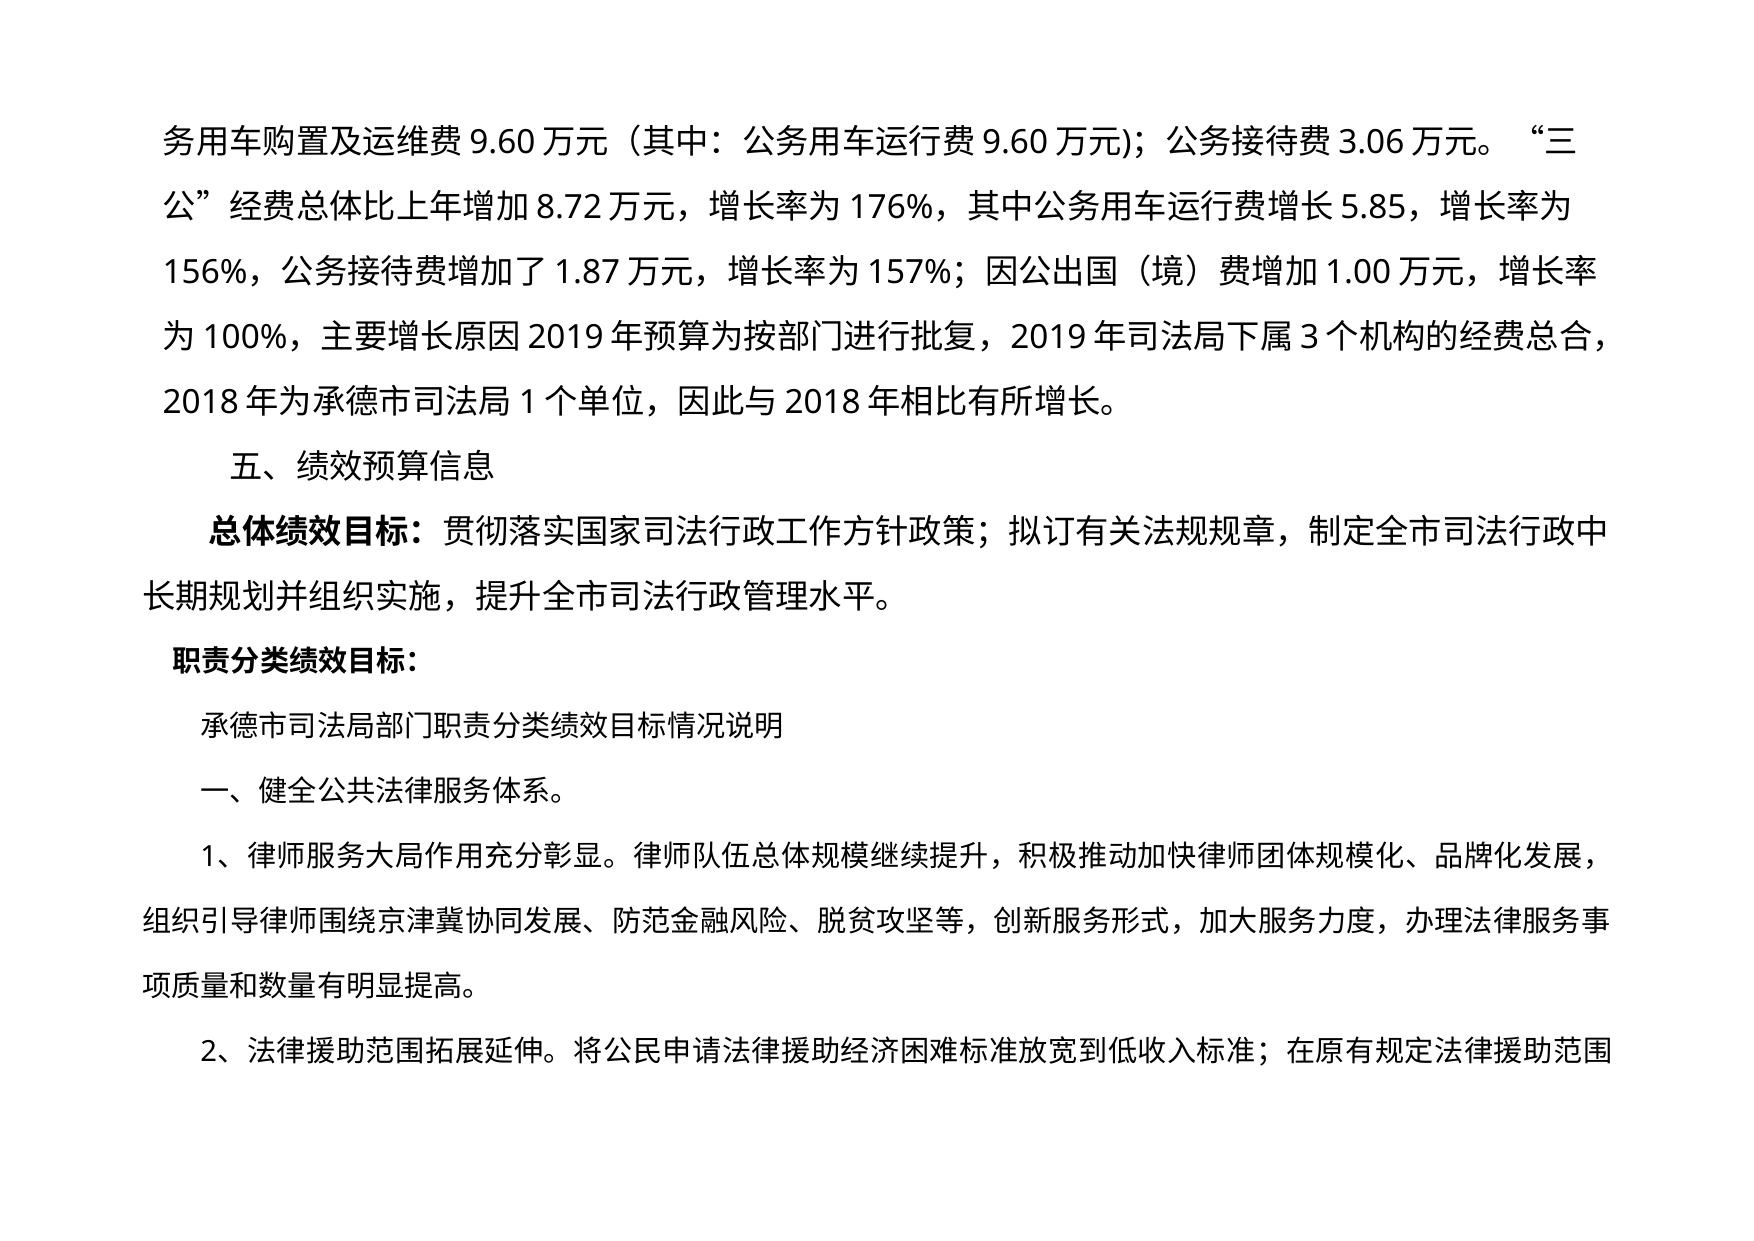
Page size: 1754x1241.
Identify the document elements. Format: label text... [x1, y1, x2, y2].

text 一、健全公共法律服务体系。 [142, 756, 1612, 821]
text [162, 106, 1612, 431]
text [142, 1016, 1612, 1081]
text 承德市司法局部门职责分类绩效目标情况说明 [142, 691, 1612, 756]
text 职责分类绩效目标： [142, 626, 1612, 691]
text 1、律师服务大局作用充分彰显。律师队伍总体规模继续提升，积极推动加快律师团体规模化、品牌化发展，组织引导律师围绕京津冀协同发展、防范金融风险、脱贫攻坚等，创新服务形式，加大服务力度，办理法律服务事项质量和数量有明显提高。 [142, 821, 1612, 1016]
text 总体绩效目标：贯彻落实国家司法行政工作方针政策；拟订有关法规规章，制定全市司法行政中长期规划并组织实施，提升全市司法行政管理水平。 [142, 496, 1612, 626]
text 五、绩效预算信息 [162, 431, 1612, 496]
